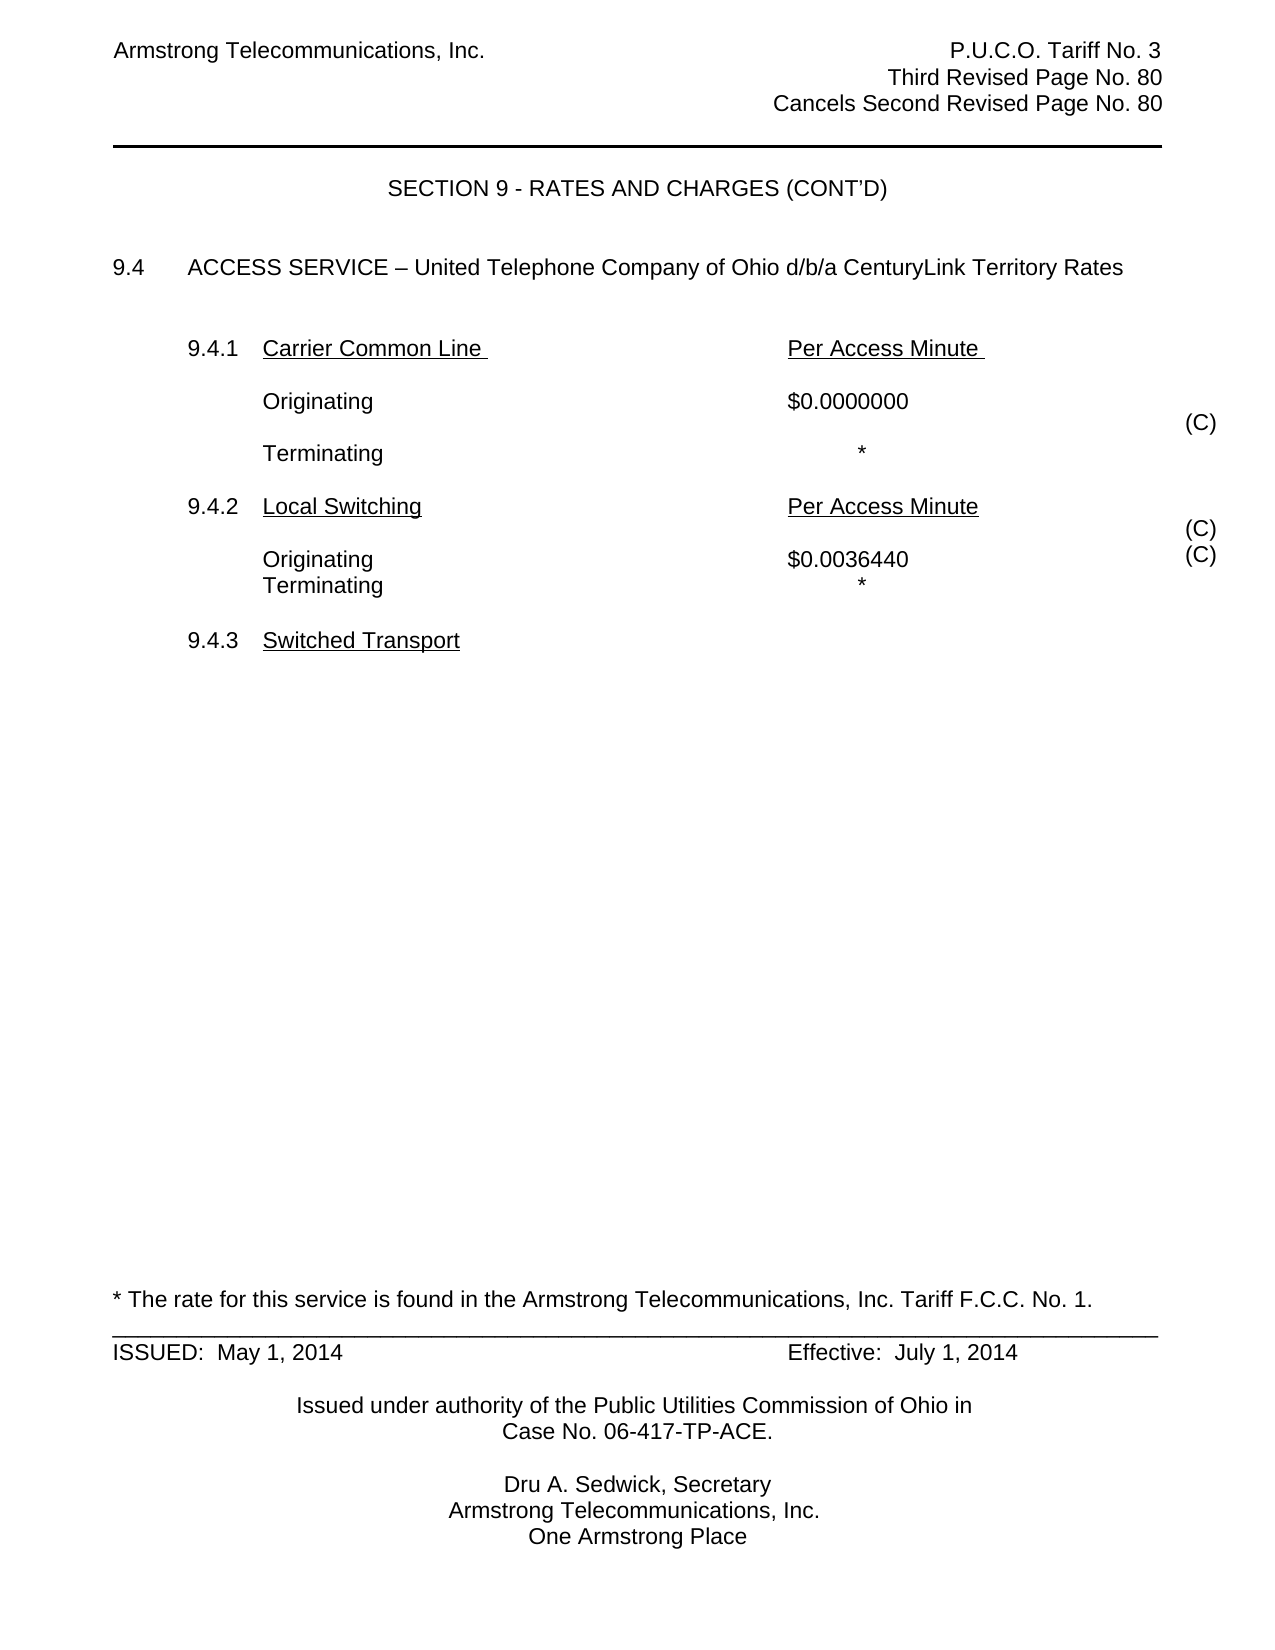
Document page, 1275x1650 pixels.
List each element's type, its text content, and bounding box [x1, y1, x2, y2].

text Originating $0.0000000 Terminating * [262, 361, 1162, 467]
text Terminating * [262, 572, 1162, 627]
text Third Revised Page No. 80 [112, 64, 1162, 90]
text __________________________________________________________________________________ ISSUED: May 1, 2014 Effective: July 1, 2014 [112, 1312, 1162, 1365]
text Issued under authority of the Public Utilities Commission of Ohio in Case No. 06-417-TP-ACE. [112, 1365, 1162, 1444]
text 9.4.3 Switched Transport [187, 627, 1162, 654]
text 9.4 ACCESS SERVICE – United Telephone Company of Ohio d/b/a CenturyLink Territory Rates [112, 253, 1162, 306]
text Cancels Second Revised Page No. 80 [112, 90, 1162, 117]
text SECTION 9 - RATES AND CHARGES (CONT’D) [112, 174, 1162, 201]
text 9.4.2 Local Switching Per Access Minute [187, 493, 1162, 519]
text Originating $0.0036440 [262, 519, 1162, 572]
text Butler, Pennsylvania 16001Armstrong Telecommunications, Inc. P.U.C.O. Tariff No. 3 [112, 37, 1162, 64]
text * The rate for this service is found in the Armstrong Telecommunications, Inc. Tariff F.C.C. No. 1. [112, 1286, 1162, 1312]
text Dru A. Sedwick, Secretary Armstrong Telecommunications, Inc. [112, 1444, 1162, 1550]
text 9.4.1 Carrier Common Line Per Access Minute [112, 335, 1162, 361]
